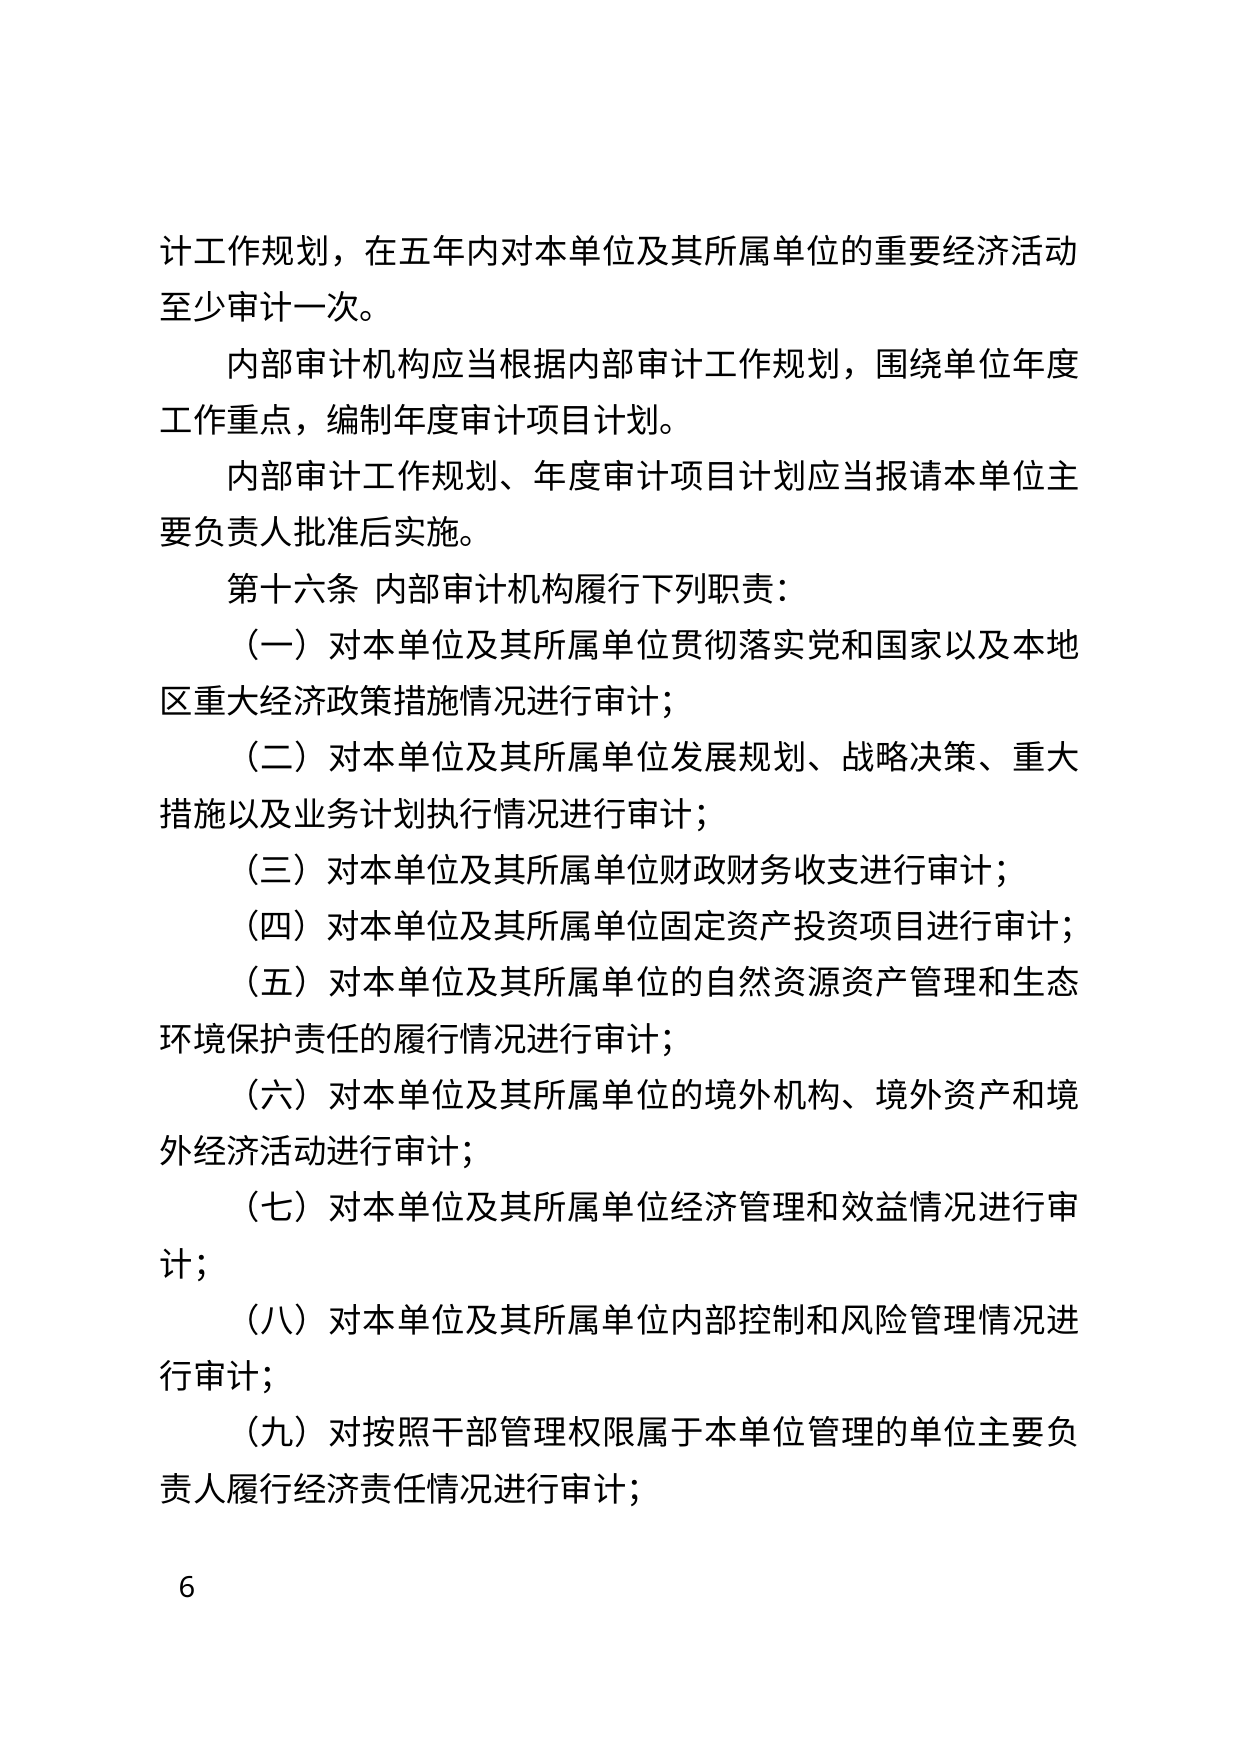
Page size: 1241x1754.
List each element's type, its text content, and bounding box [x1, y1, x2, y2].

text （七）对本单位及其所属单位经济管理和效益情况进行审计； [159, 1175, 1081, 1287]
text 第十六条 内部审计机构履行下列职责： [159, 556, 1081, 612]
text （二）对本单位及其所属单位发展规划、战略决策、重大措施以及业务计划执行情况进行审计； [159, 725, 1081, 837]
text （一）对本单位及其所属单位贯彻落实党和国家以及本地区重大经济政策措施情况进行审计； [159, 612, 1081, 725]
text 内部审计工作规划、年度审计项目计划应当报请本单位主要负责人批准后实施。 [159, 443, 1081, 556]
text （八）对本单位及其所属单位内部控制和风险管理情况进行审计； [159, 1287, 1081, 1400]
text （六）对本单位及其所属单位的境外机构、境外资产和境外经济活动进行审计； [159, 1062, 1081, 1175]
text （五）对本单位及其所属单位的自然资源资产管理和生态环境保护责任的履行情况进行审计； [159, 950, 1081, 1062]
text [159, 218, 1081, 331]
text （四）对本单位及其所属单位固定资产投资项目进行审计； [159, 893, 1081, 950]
text （三）对本单位及其所属单位财政财务收支进行审计； [159, 837, 1081, 893]
text （九）对按照干部管理权限属于本单位管理的单位主要负责人履行经济责任情况进行审计； [159, 1400, 1081, 1512]
text 内部审计机构应当根据内部审计工作规划，围绕单位年度工作重点，编制年度审计项目计划。 [159, 331, 1081, 443]
